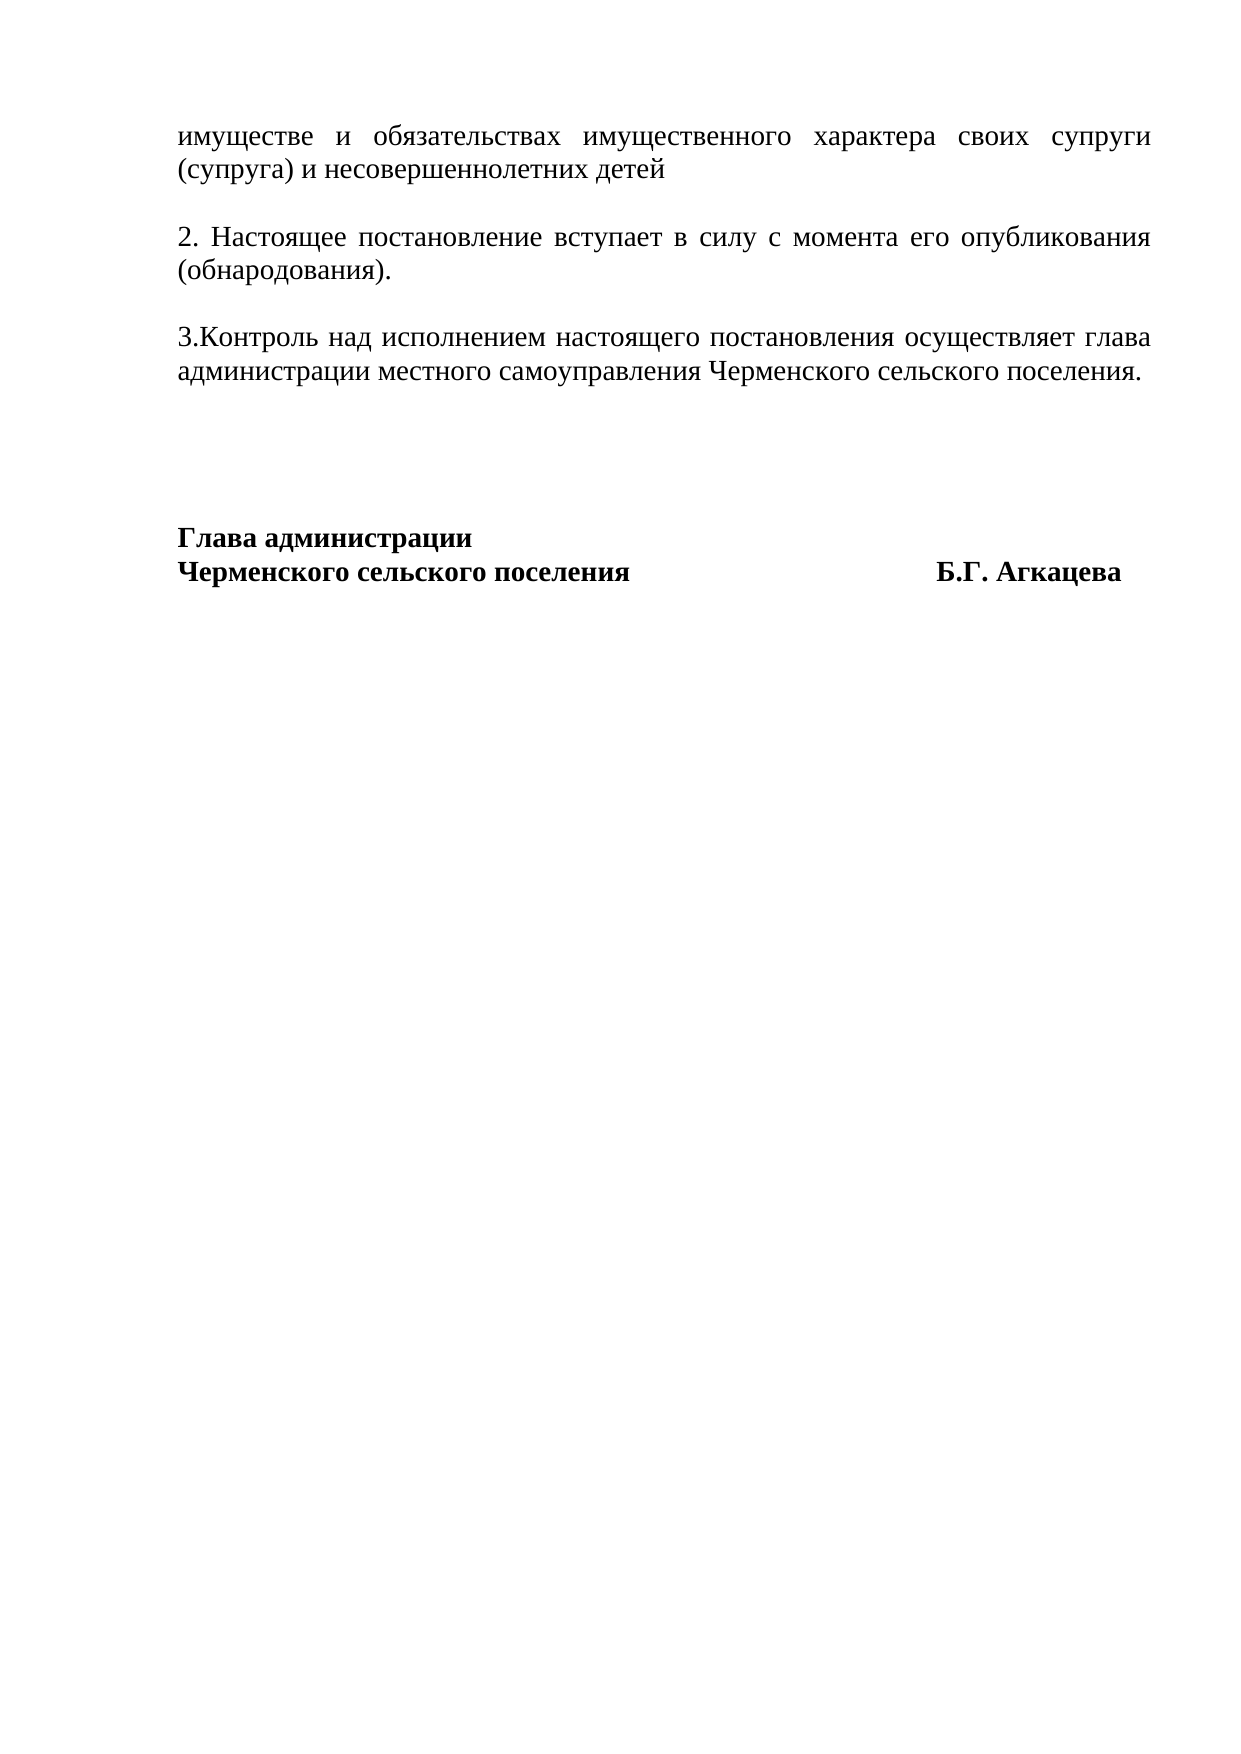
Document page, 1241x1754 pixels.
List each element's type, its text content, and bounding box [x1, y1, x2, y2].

text 2. Настоящее постановление вступает в силу с момента его опубликования (обнародования). [177, 219, 1152, 286]
text 3.Контроль над исполнением настоящего постановления осуществляет глава администрации местного самоуправления Черменского сельского поселения. [177, 319, 1152, 386]
text Черменского сельского поселения Б.Г. Агкацева [177, 554, 1152, 588]
text Глава администрации [177, 521, 1152, 554]
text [177, 118, 1152, 185]
